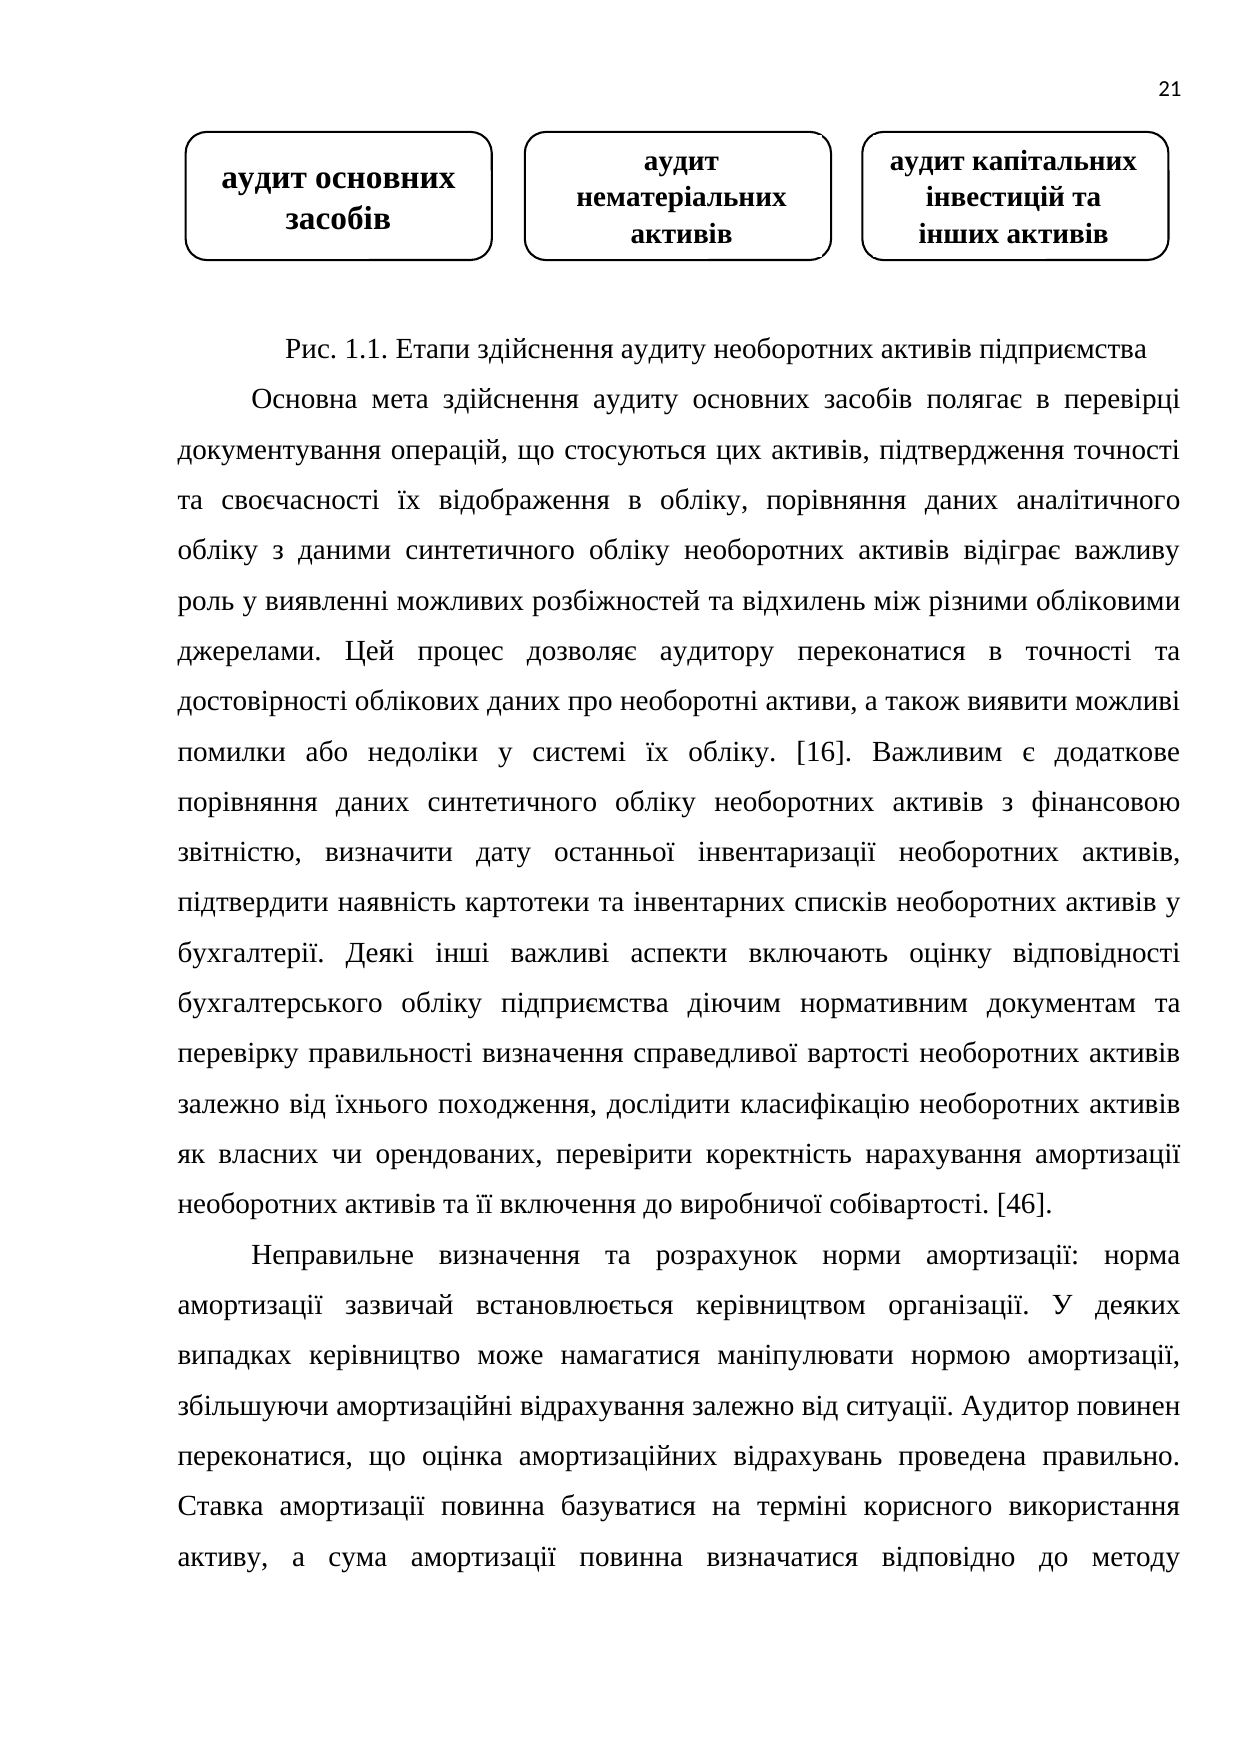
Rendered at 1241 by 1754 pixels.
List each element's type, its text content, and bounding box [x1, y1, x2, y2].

text Рис. 1.1. Етапи здійснення аудиту необоротних активів підприємства [177, 331, 1181, 365]
text Основна мета здійснення аудиту основних засобів полягає в перевірці документування операцій, що стосуються цих активів, підтвердження точності та своєчасності їх відображення в обліку, порівняння даних аналітичного обліку з даними синтетичного обліку необоротних активів відіграє важливу роль у виявленні можливих розбіжностей та відхилень між різними обліковими джерелами. Цей процес дозволяє аудитору переконатися в точності та достовірності облікових даних про необоротні активи, а також виявити можливі помилки або недоліки у системі їх обліку. [16]. Важливим є додаткове порівняння даних синтетичного обліку необоротних активів з фінансовою звітністю, визначити дату останньої інвентаризації необоротних активів, підтвердити наявність картотеки та інвентарних списків необоротних активів у бухгалтерії. Деякі інші важливі аспекти включають оцінку відповідності бухгалтерського обліку підприємства діючим нормативним документам та перевірку правильності визначення справедливої вартості необоротних активів залежно від їхнього походження, дослідити класифікацію необоротних активів як власних чи орендованих, перевірити коректність нарахування амортизації необоротних активів та її включення до виробничої собівартості. [46]. [177, 381, 1181, 1220]
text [177, 1237, 1181, 1572]
